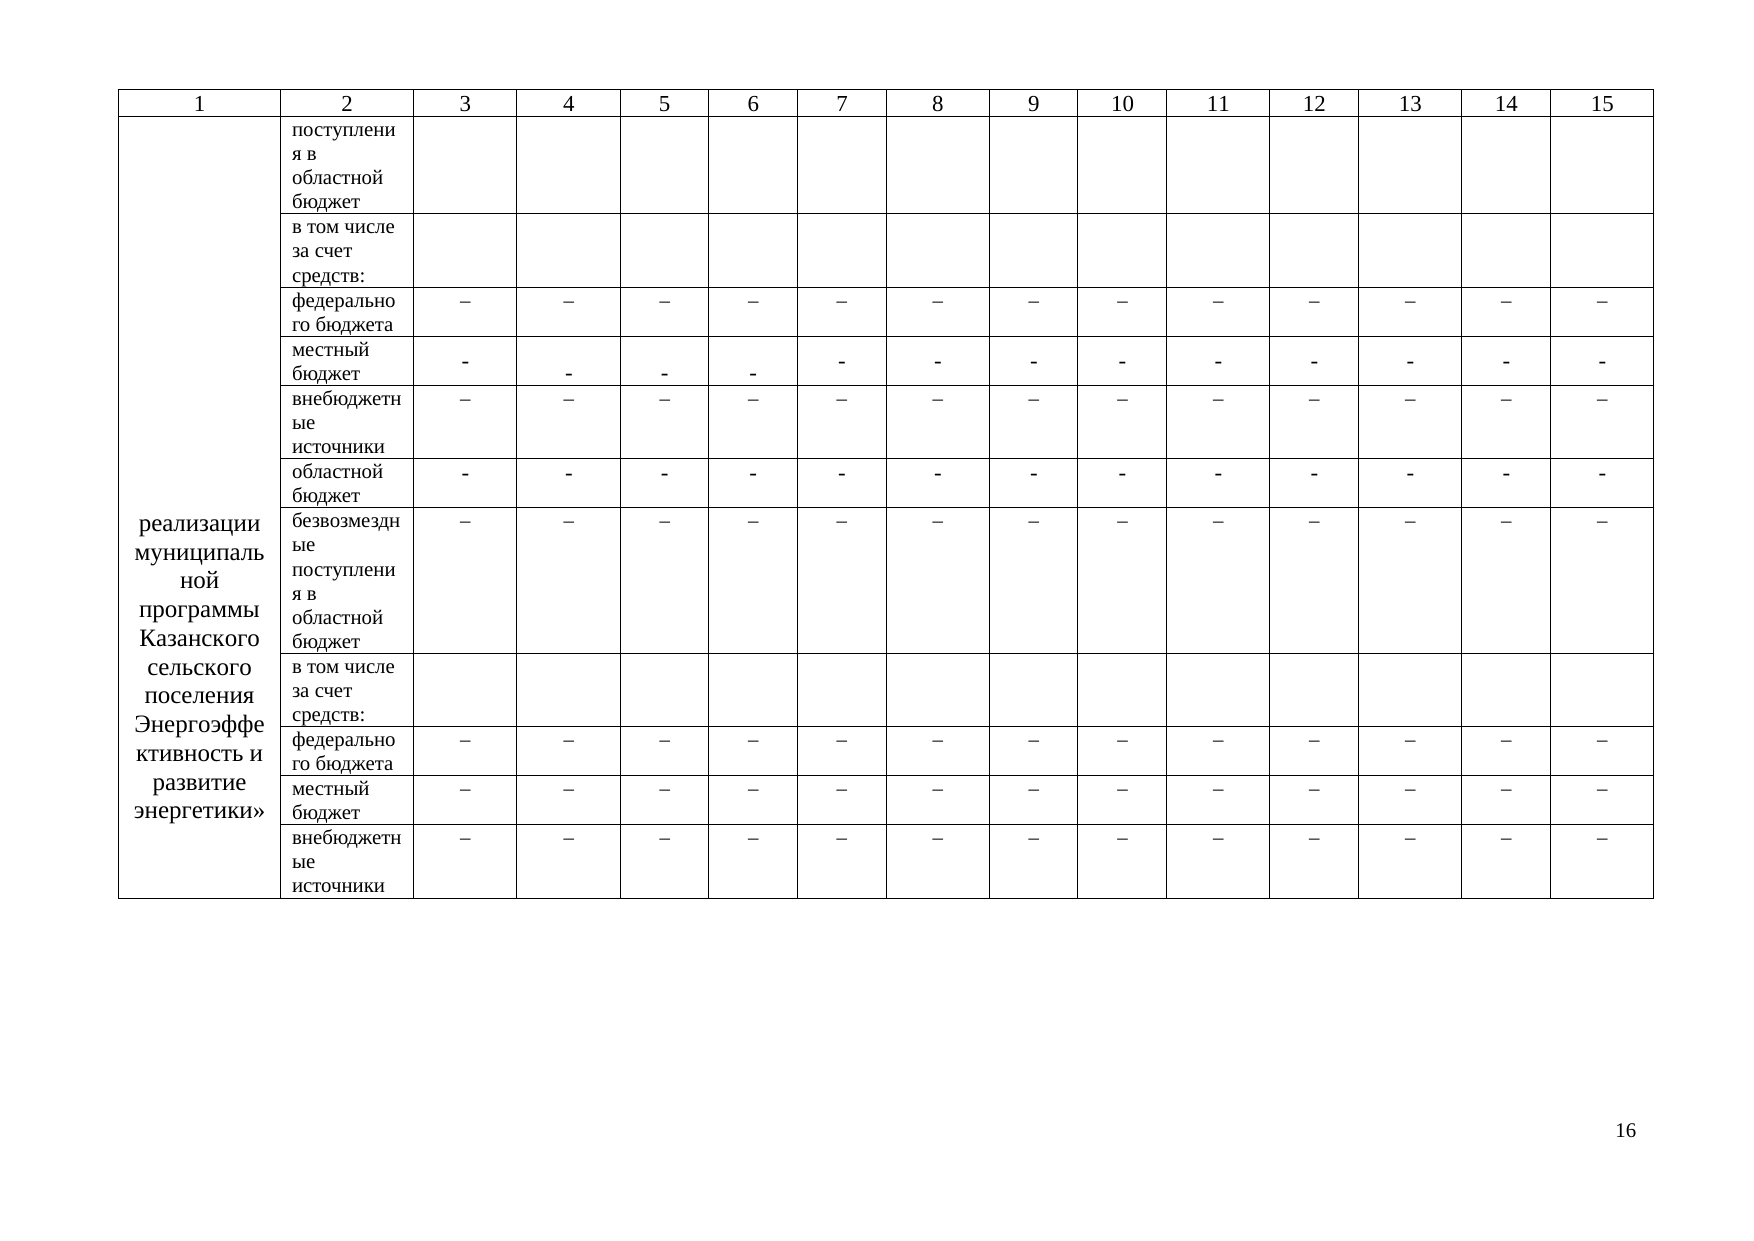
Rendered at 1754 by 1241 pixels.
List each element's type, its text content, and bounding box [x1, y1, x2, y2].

table_cell безвозмездные поступления в областной бюджет [281, 508, 413, 653]
table_cell [798, 654, 886, 726]
table_cell – [709, 727, 797, 775]
table_cell - [1551, 337, 1653, 385]
table_cell внебюджетные источники [281, 386, 413, 458]
table_header 9 [990, 90, 1077, 116]
table_cell – [621, 117, 708, 213]
table_cell [1551, 654, 1653, 726]
table_cell областной бюджет [281, 459, 413, 507]
table_cell – [990, 776, 1077, 824]
table_cell – [990, 727, 1077, 775]
table_cell [1359, 654, 1461, 726]
table_cell – [1270, 776, 1358, 824]
table_cell – [1167, 727, 1269, 775]
table_cell [990, 214, 1077, 287]
table_cell – [1551, 117, 1653, 213]
table_cell в том числе за счет средств: [281, 214, 413, 287]
table_cell – [621, 776, 708, 824]
table_header 5 [621, 90, 708, 116]
table_cell – [1078, 508, 1166, 653]
table_cell - [621, 337, 708, 385]
table_cell - [414, 337, 516, 385]
table_cell [1167, 214, 1269, 287]
table_header 11 [1167, 90, 1269, 116]
table_cell – [1359, 288, 1461, 336]
table_cell – [887, 508, 989, 653]
table_cell местный бюджет [281, 776, 413, 824]
table_cell [709, 214, 797, 287]
table_cell - [1270, 459, 1358, 507]
table_cell - [887, 337, 989, 385]
table_cell – [1551, 508, 1653, 653]
table_cell [1551, 214, 1653, 287]
table_cell - [1078, 459, 1166, 507]
table_cell [990, 654, 1077, 726]
table_cell - [709, 337, 797, 385]
table_header 14 [1462, 90, 1550, 116]
table_cell – [990, 288, 1077, 336]
table_cell - [1359, 459, 1461, 507]
table_cell – [1462, 508, 1550, 653]
table_cell [621, 214, 708, 287]
table_cell – [887, 776, 989, 824]
table_cell - [517, 459, 620, 507]
table_cell – [1462, 386, 1550, 458]
table_cell – [1359, 776, 1461, 824]
table_header 2 [281, 90, 413, 116]
table_cell – [1078, 117, 1166, 213]
table_header 12 [1270, 90, 1358, 116]
table_cell - [709, 459, 797, 507]
table_cell - [1078, 337, 1166, 385]
table_cell – [887, 117, 989, 213]
table_cell – [1167, 386, 1269, 458]
table_cell – [798, 386, 886, 458]
table_cell – [798, 776, 886, 824]
table_cell – [1359, 825, 1461, 897]
table_cell – [887, 386, 989, 458]
table_cell внебюджетные источники [281, 825, 413, 897]
table_cell [517, 214, 620, 287]
table_cell - [990, 459, 1077, 507]
table_cell – [517, 776, 620, 824]
table_header 1 [119, 90, 280, 116]
table_cell – [621, 825, 708, 897]
table_cell – [1270, 825, 1358, 897]
table_cell - [887, 459, 989, 507]
table_cell – [798, 117, 886, 213]
table_cell – [709, 288, 797, 336]
table_cell [1270, 214, 1358, 287]
table_cell [1078, 654, 1166, 726]
table_cell – [1167, 776, 1269, 824]
table_cell – [1359, 727, 1461, 775]
table_cell [1462, 654, 1550, 726]
table_cell – [1167, 288, 1269, 336]
table_cell – [1462, 776, 1550, 824]
table_cell – [1551, 727, 1653, 775]
table_cell - [1551, 459, 1653, 507]
table_header 10 [1078, 90, 1166, 116]
table_cell – [1167, 508, 1269, 653]
table_cell федерального бюджета [281, 288, 413, 336]
table_cell – [414, 288, 516, 336]
table_cell - [1167, 337, 1269, 385]
table_cell – [1462, 117, 1550, 213]
table_cell - [621, 459, 708, 507]
table_cell - [1462, 459, 1550, 507]
table_cell – [887, 825, 989, 897]
table_cell - [517, 337, 620, 385]
table_cell – [414, 117, 516, 213]
table_cell – [798, 508, 886, 653]
table_cell [1167, 654, 1269, 726]
table_cell – [1078, 386, 1166, 458]
table_cell [1359, 214, 1461, 287]
table_cell – [1270, 727, 1358, 775]
table_cell – [709, 386, 797, 458]
table_cell - [414, 459, 516, 507]
table_cell – [798, 288, 886, 336]
table_cell – [1078, 288, 1166, 336]
table_cell – [621, 386, 708, 458]
table_cell [1462, 214, 1550, 287]
table_cell – [1551, 825, 1653, 897]
table_cell - [1167, 459, 1269, 507]
table_cell – [709, 508, 797, 653]
table_cell – [1078, 776, 1166, 824]
table_header 6 [709, 90, 797, 116]
table_cell – [517, 727, 620, 775]
table_cell – [621, 288, 708, 336]
table_cell в том числе за счет средств: [281, 654, 413, 726]
table_cell – [1270, 117, 1358, 213]
table_cell – [990, 508, 1077, 653]
table_cell – [1270, 386, 1358, 458]
table_cell – [709, 776, 797, 824]
table_cell [887, 654, 989, 726]
table_cell – [414, 386, 516, 458]
table_cell – [709, 825, 797, 897]
table_cell [414, 214, 516, 287]
table_cell федерального бюджета [281, 727, 413, 775]
table_header 15 [1551, 90, 1653, 116]
table_cell – [1359, 508, 1461, 653]
table_cell – [1270, 508, 1358, 653]
table_cell [798, 214, 886, 287]
table_cell - [990, 337, 1077, 385]
table_cell - [1270, 337, 1358, 385]
table_cell – [1078, 825, 1166, 897]
table_cell местный бюджет [281, 337, 413, 385]
table_header 4 [517, 90, 620, 116]
table_cell [1078, 214, 1166, 287]
table_cell – [1551, 386, 1653, 458]
table_cell [709, 654, 797, 726]
table_cell [517, 654, 620, 726]
table_cell – [1551, 288, 1653, 336]
table_cell – [414, 776, 516, 824]
table_cell [1270, 654, 1358, 726]
table_cell [621, 654, 708, 726]
table_cell – [798, 825, 886, 897]
table_cell – [517, 117, 620, 213]
table_cell [414, 654, 516, 726]
table_cell – [798, 727, 886, 775]
table_cell – [887, 288, 989, 336]
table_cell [281, 117, 413, 213]
table_cell – [517, 288, 620, 336]
table_cell – [1270, 288, 1358, 336]
table_cell – [517, 508, 620, 653]
table_cell – [1167, 825, 1269, 897]
table_cell – [709, 117, 797, 213]
table_cell – [621, 508, 708, 653]
table_cell - [798, 459, 886, 507]
table_cell [887, 214, 989, 287]
table_header 13 [1359, 90, 1461, 116]
table_cell – [1359, 117, 1461, 213]
table_cell – [990, 117, 1077, 213]
table_cell – [1551, 776, 1653, 824]
table_cell - [798, 337, 886, 385]
table_cell – [517, 825, 620, 897]
table_cell – [1462, 825, 1550, 897]
table_cell – [414, 727, 516, 775]
table_cell – [517, 386, 620, 458]
table_header 7 [798, 90, 886, 116]
table_header 8 [887, 90, 989, 116]
table_cell – [1462, 727, 1550, 775]
table_cell – [1462, 288, 1550, 336]
table_cell – [1167, 117, 1269, 213]
table_cell – [990, 386, 1077, 458]
table_cell – [990, 825, 1077, 897]
table_header 3 [414, 90, 516, 116]
table_cell – [1078, 727, 1166, 775]
table_cell - [1359, 337, 1461, 385]
table_cell - [1462, 337, 1550, 385]
table_cell – [621, 727, 708, 775]
table_cell – [414, 508, 516, 653]
table_cell – [1359, 386, 1461, 458]
table_cell – [887, 727, 989, 775]
table_cell – [414, 825, 516, 897]
